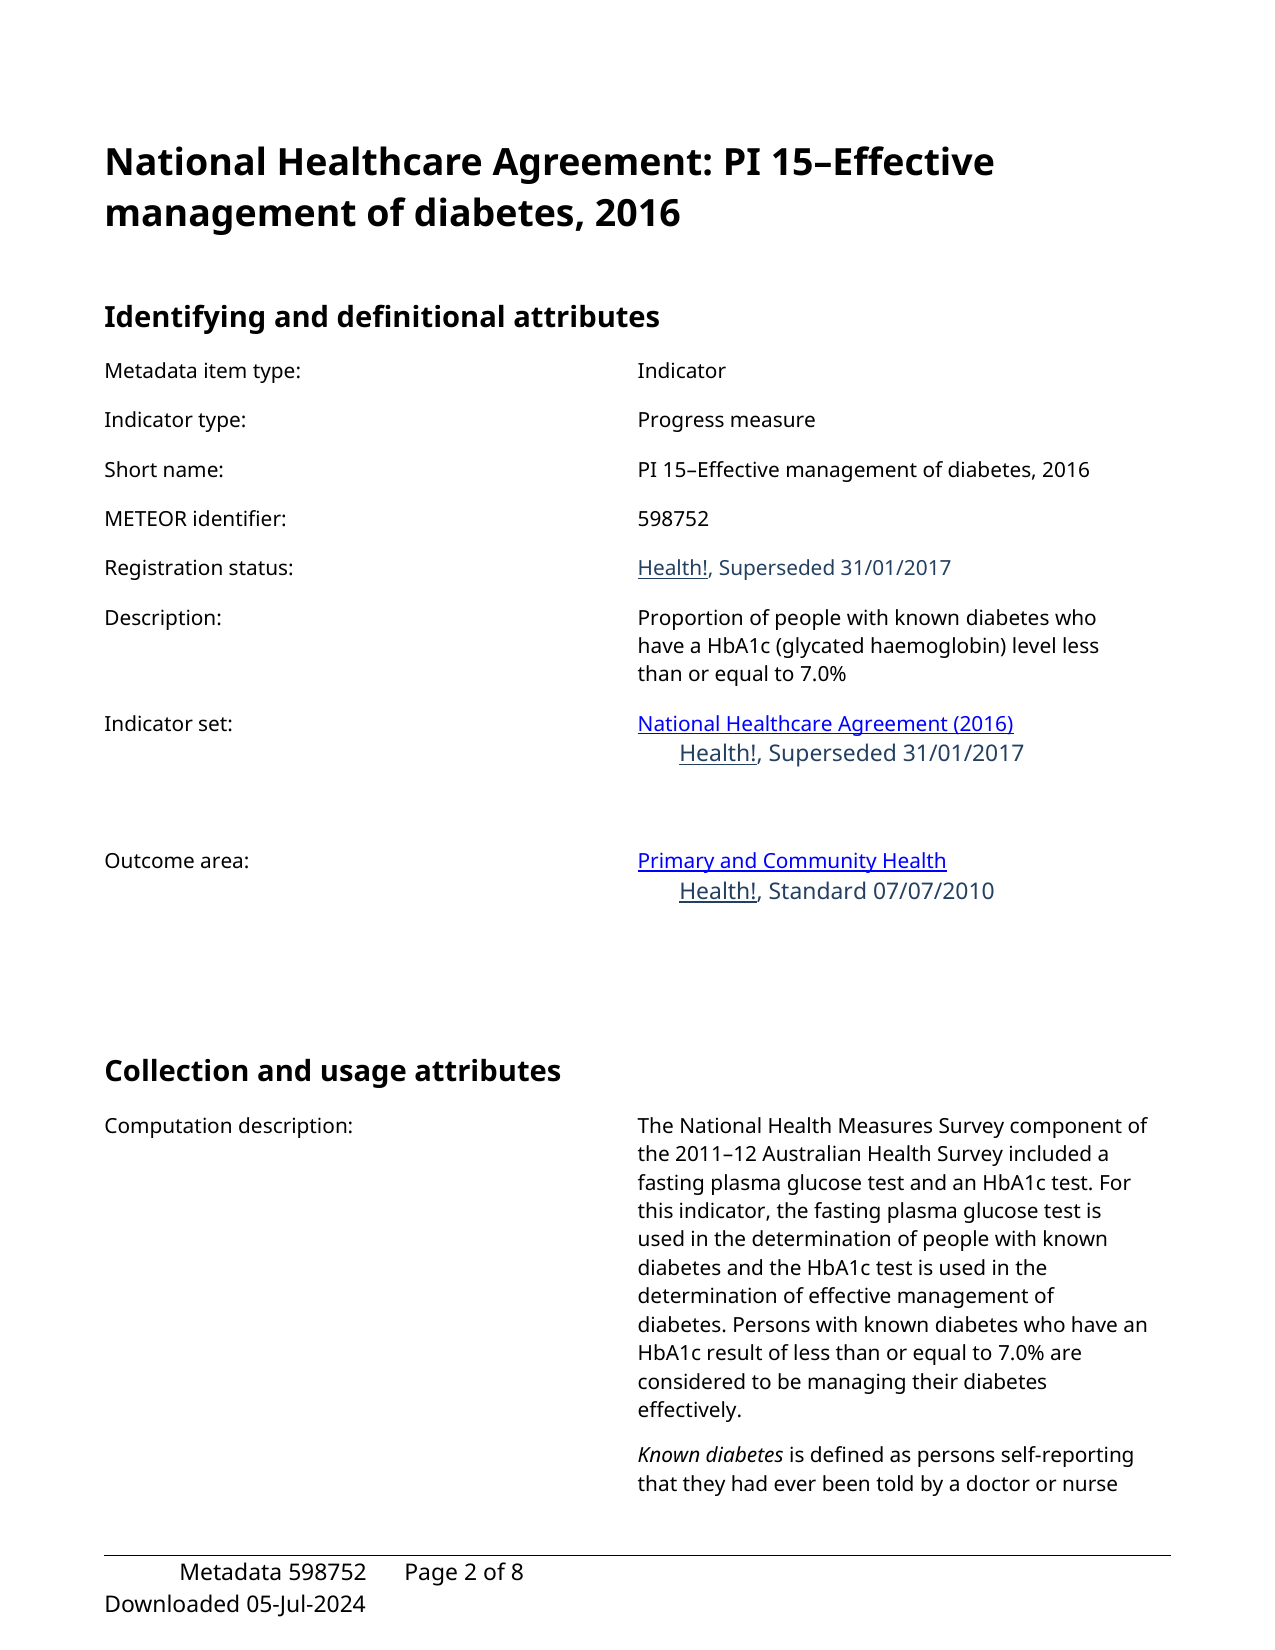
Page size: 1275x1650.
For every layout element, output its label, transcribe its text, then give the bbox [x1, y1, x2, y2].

table_cell Outcome area: [93, 836, 626, 973]
table_cell National Healthcare Agreement (2016) Health!, Superseded 31/01/2017 [626, 699, 1159, 836]
table_cell Health!, Superseded 31/01/2017 [626, 543, 1159, 592]
table_cell Description: [93, 592, 626, 698]
subtitle National Healthcare Agreement: PI 15–Effective management of diabetes, 2016 [104, 135, 1171, 237]
table_cell Primary and Community Health Health!, Standard 07/07/2010 [626, 836, 1159, 973]
table_cell 598752 [626, 494, 1159, 543]
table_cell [93, 1100, 626, 1508]
table_header Collection and usage attributes [93, 1005, 1159, 1100]
table_cell Indicator set: [93, 699, 626, 836]
table_cell Indicator type: [93, 395, 626, 444]
table_header Identifying and definitional attributes [93, 250, 1159, 346]
table_cell Registration status: [93, 543, 626, 592]
table_cell Indicator [626, 346, 1159, 395]
table_cell Proportion of people with known diabetes who have a HbA1c (glycated haemoglobin) level less than or equal to 7.0% [626, 592, 1159, 698]
table_cell METEOR identifier: [93, 494, 626, 543]
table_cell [626, 1100, 1159, 1508]
table_cell Progress measure [626, 395, 1159, 444]
table_cell Short name: [93, 445, 626, 494]
table_cell Metadata item type: [93, 346, 626, 395]
table_cell PI 15–Effective management of diabetes, 2016 [626, 445, 1159, 494]
